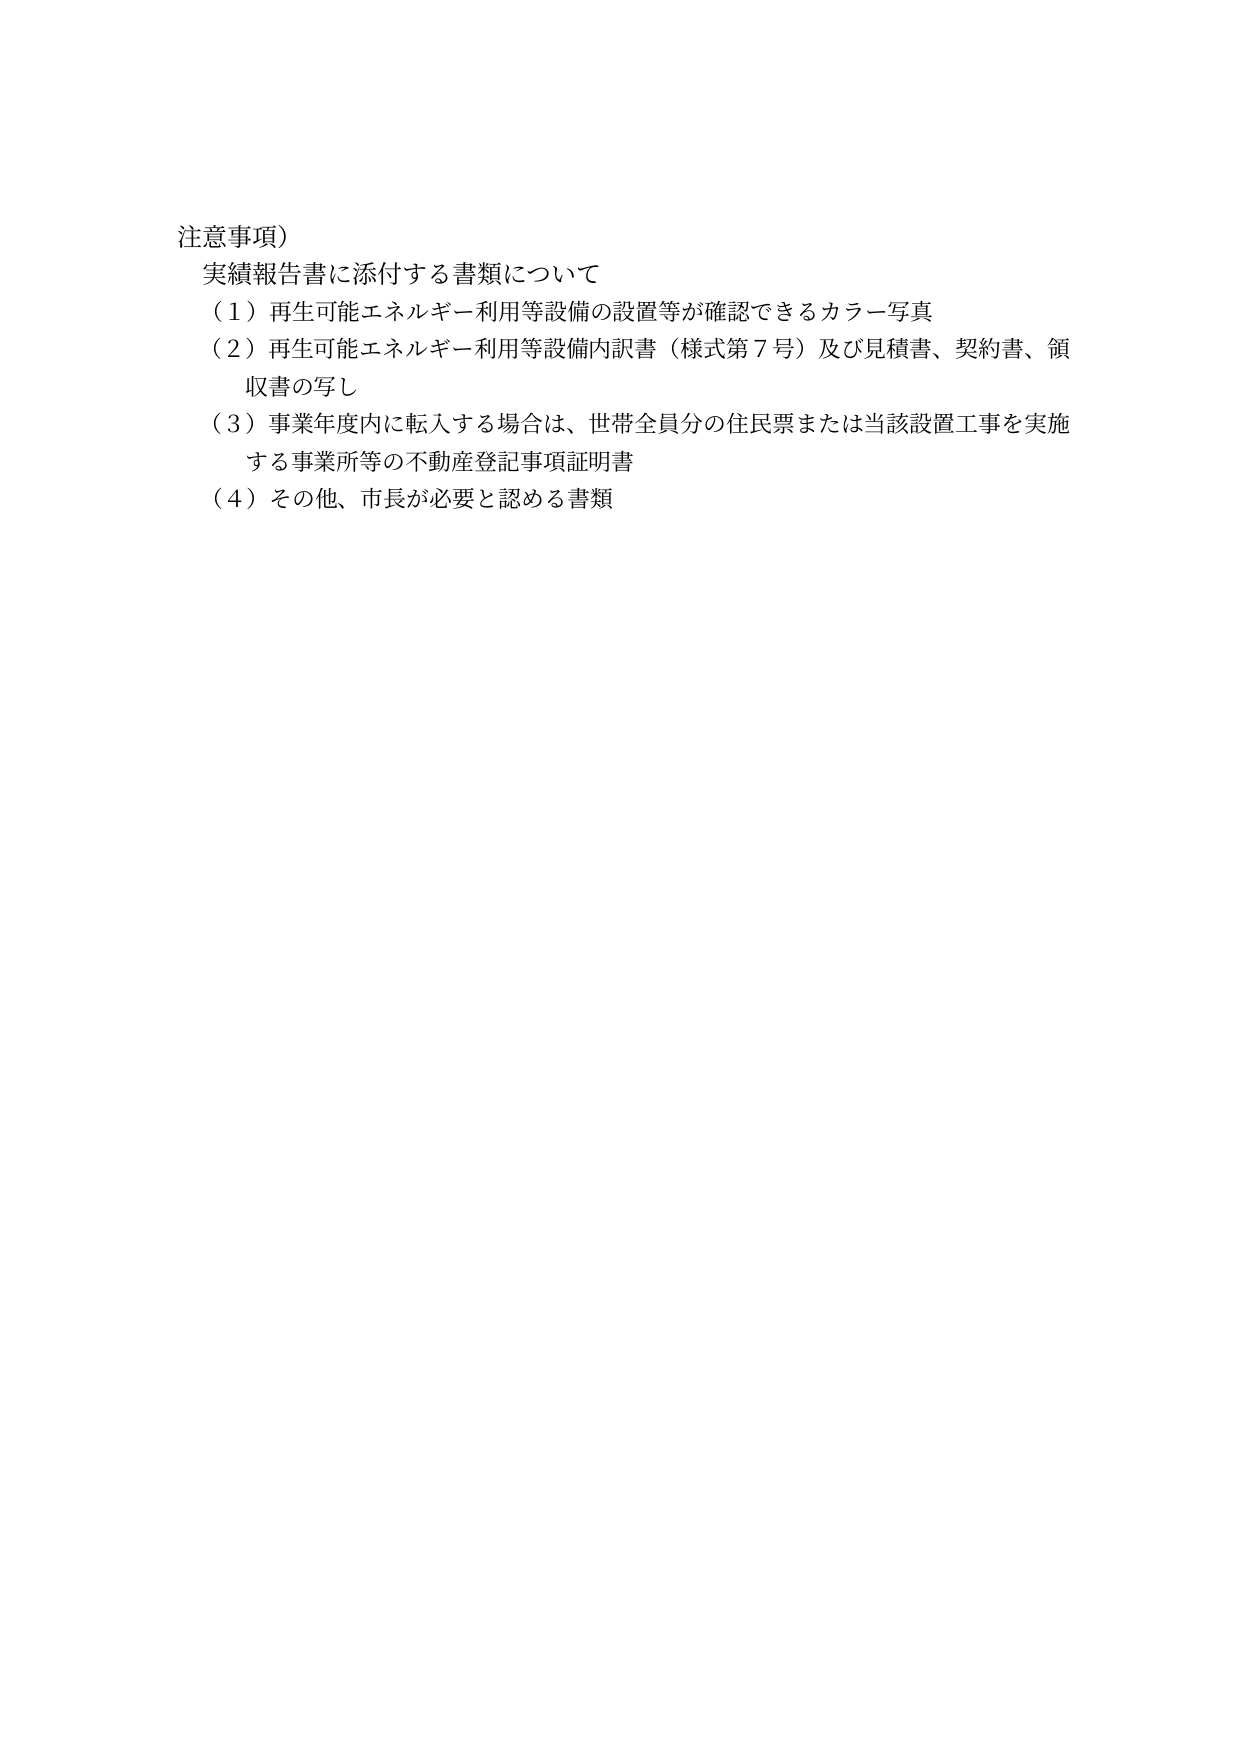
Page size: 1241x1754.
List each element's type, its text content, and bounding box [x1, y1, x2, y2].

text 注意事項） [177, 217, 1092, 254]
text （２）再生可能エネルギー利用等設備内訳書（様式第７号）及び見積書、契約書、領収書の写し [199, 329, 1092, 404]
text （４）その他、市長が必要と認める書類 [177, 479, 1092, 517]
text （３）事業年度内に転入する場合は、世帯全員分の住民票または当該設置工事を実施する事業所等の不動産登記事項証明書 [199, 404, 1092, 479]
text （１）再生可能エネルギー利用等設備の設置等が確認できるカラー写真 [177, 292, 1092, 329]
text 実績報告書に添付する書類について [177, 254, 1092, 292]
